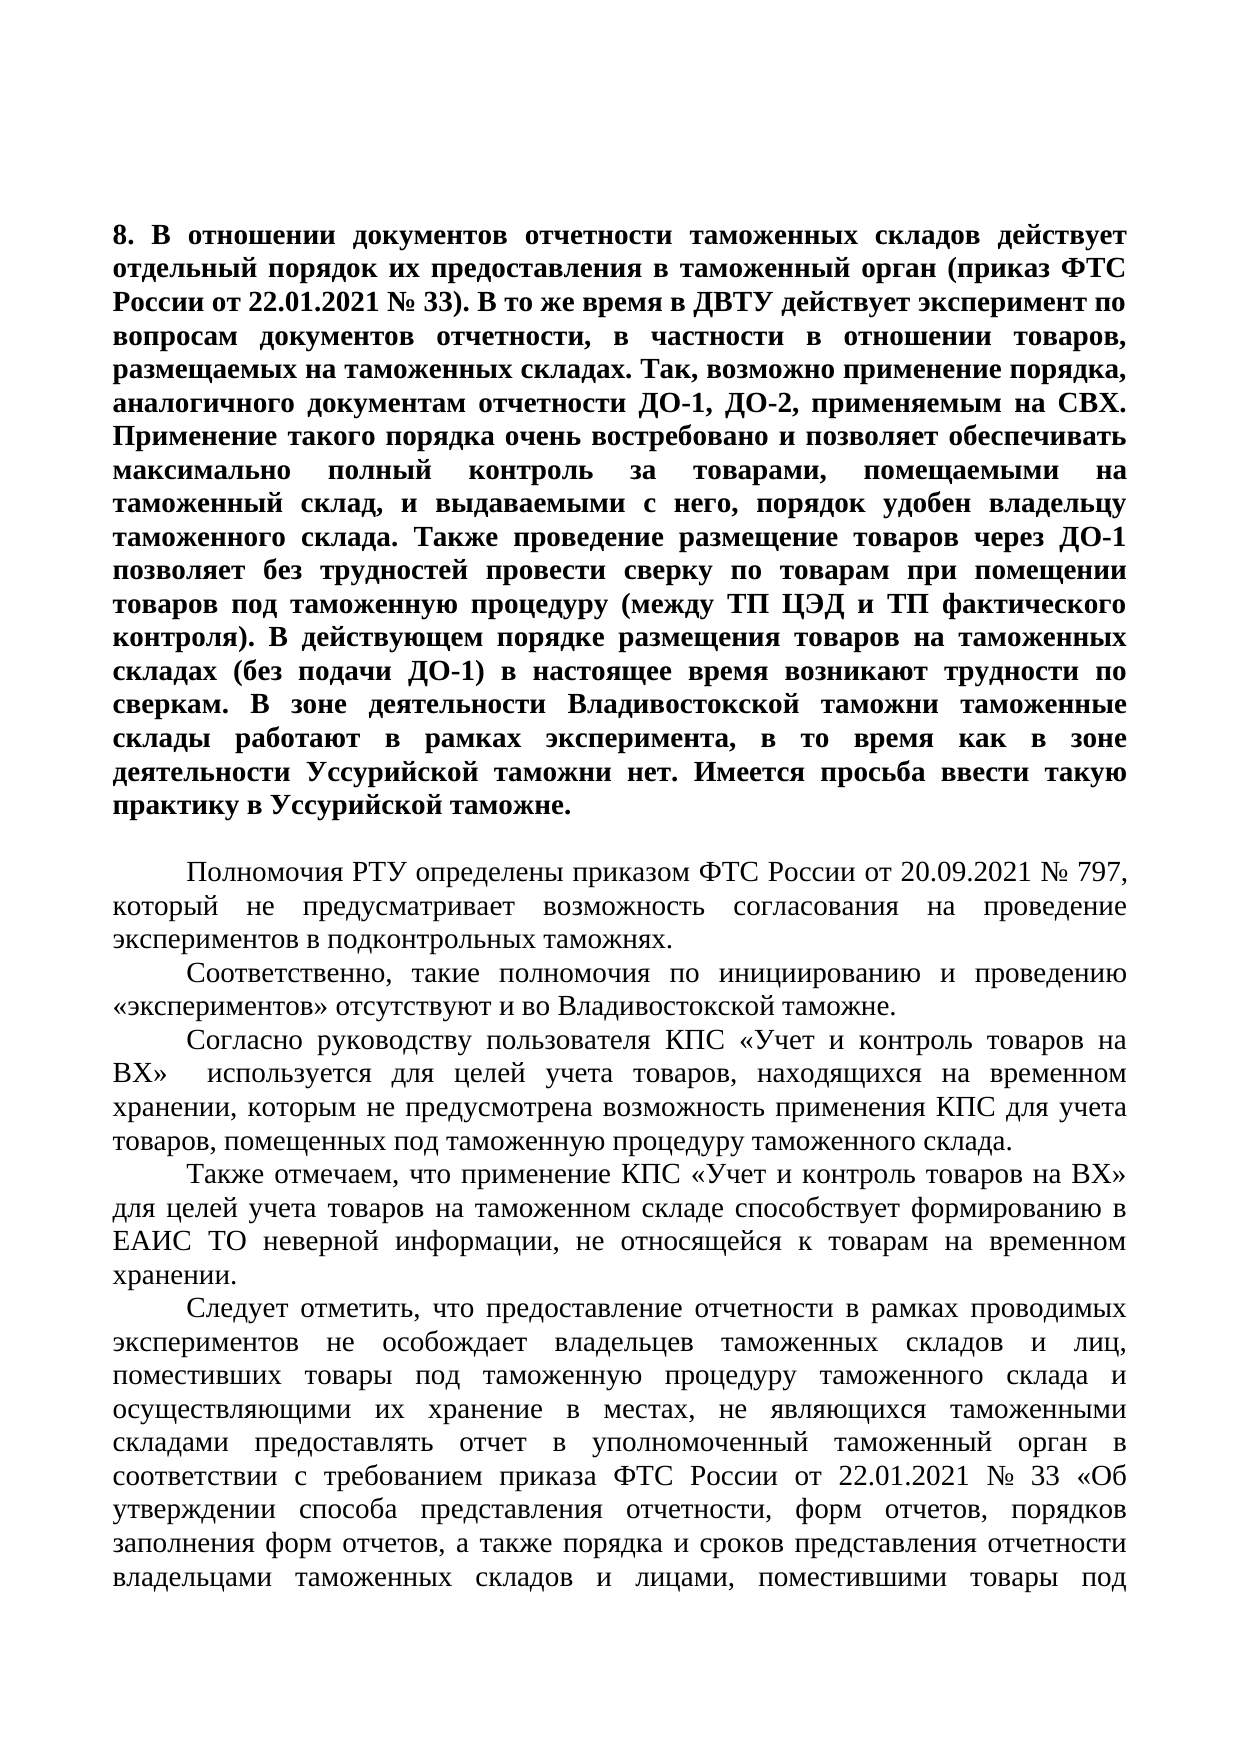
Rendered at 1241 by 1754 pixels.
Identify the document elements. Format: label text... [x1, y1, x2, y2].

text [112, 1290, 1128, 1592]
text Соответственно, такие полномочия по инициированию и проведению «экспериментов» отсутствуют и во Владивостокской таможне. [112, 955, 1128, 1022]
text Также отмечаем, что применение КПС «Учет и контроль товаров на ВХ» для целей учета товаров на таможенном складе способствует формированию в ЕАИС ТО неверной информации, не относящейся к товарам на временном хранении. [112, 1156, 1128, 1290]
text 8. В отношении документов отчетности таможенных складов действует отдельный порядок их предоставления в таможенный орган (приказ ФТС России от 22.01.2021 № 33). В то же время в ДВТУ действует эксперимент по вопросам документов отчетности, в частности в отношении товаров, размещаемых на таможенных складах. Так, возможно применение порядка, аналогичного документам отчетности ДО-1, ДО-2, применяемым на СВХ. Применение такого порядка очень востребовано и позволяет обеспечивать максимально полный контроль за товарами, помещаемыми на таможенный склад, и выдаваемыми с него, порядок удобен владельцу таможенного склада. Также проведение размещение товаров через ДО-1 позволяет без трудностей провести сверку по товарам при помещении товаров под таможенную процедуру (между ТП ЦЭД и ТП фактического контроля). В действующем порядке размещения товаров на таможенных складах (без подачи ДО-1) в настоящее время возникают трудности по сверкам. В зоне деятельности Владивостокской таможни таможенные склады работают в рамках эксперимента, в то время как в зоне деятельности Уссурийской таможни нет. Имеется просьба ввести такую практику в Уссурийской таможне. [112, 217, 1128, 821]
text Согласно руководству пользователя КПС «Учет и контроль товаров на ВХ» используется для целей учета товаров, находящихся на временном хранении, которым не предусмотрена возможность применения КПС для учета товаров, помещенных под таможенную процедуру таможенного склада. [112, 1022, 1128, 1156]
text Полномочия РТУ определены приказом ФТС России от 20.09.2021 № 797, который не предусматривает возможность согласования на проведение экспериментов в подконтрольных таможнях. [112, 854, 1128, 955]
